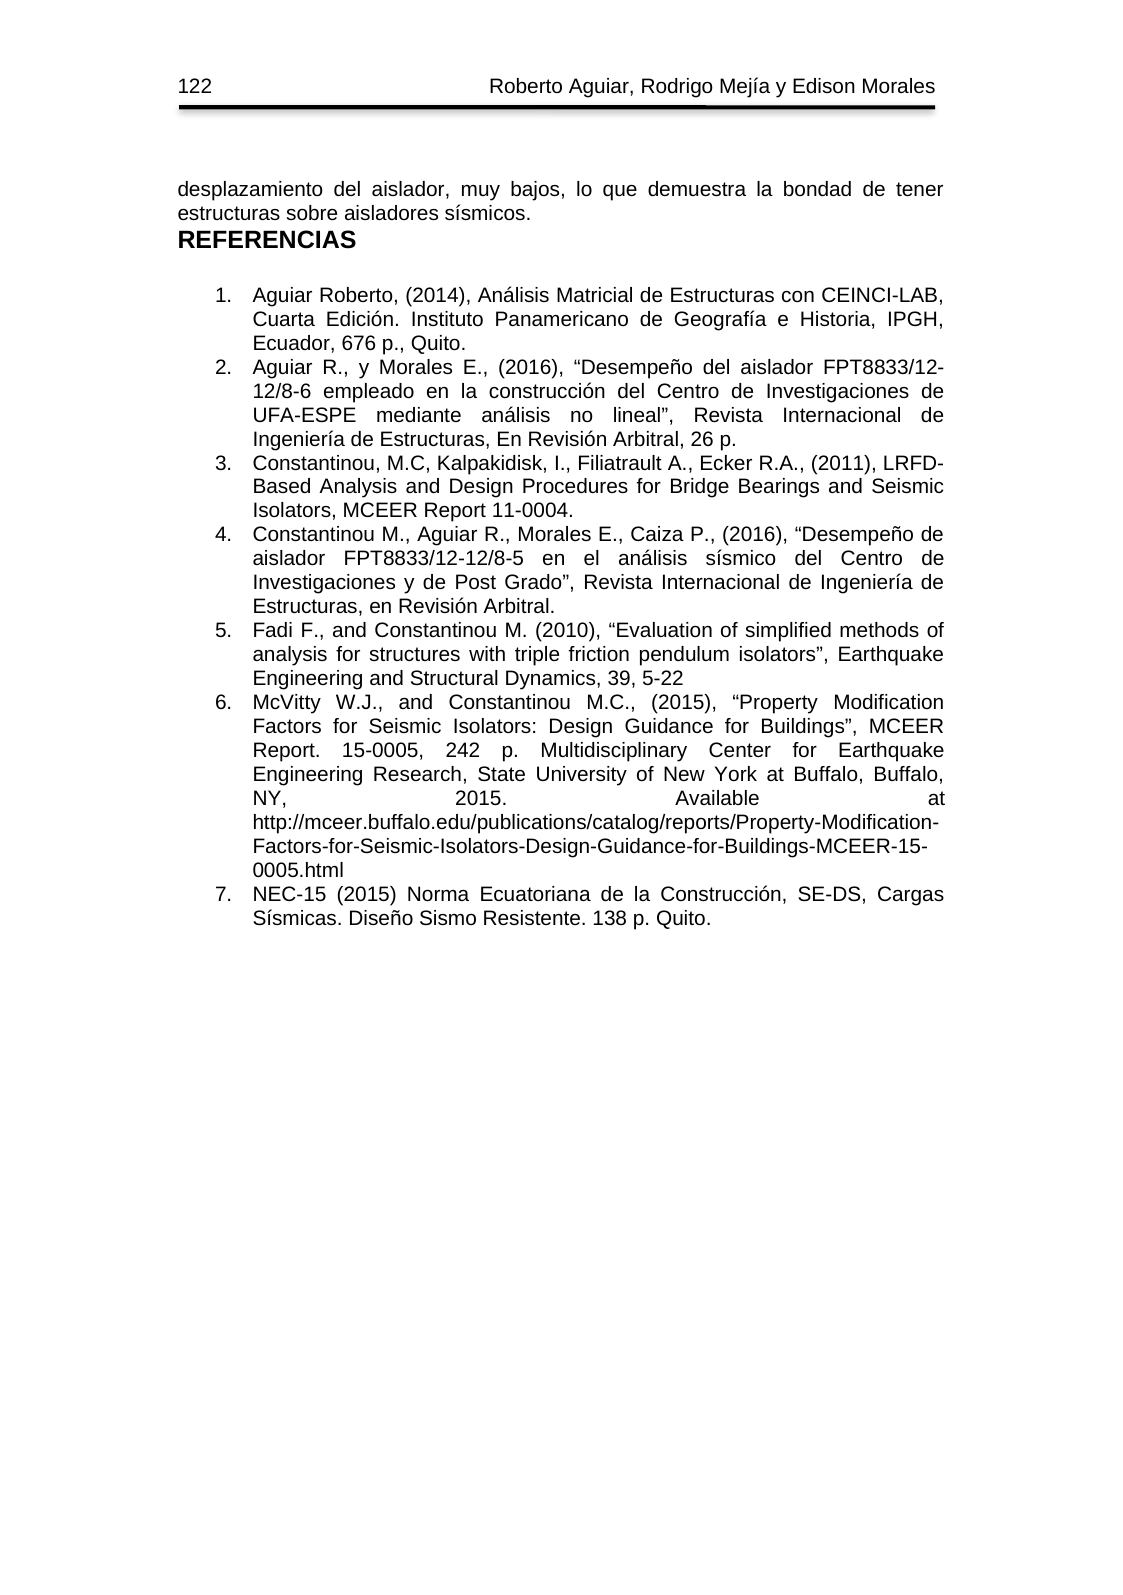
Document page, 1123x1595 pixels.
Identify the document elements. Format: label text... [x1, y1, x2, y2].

list NEC-15 (2015) Norma Ecuatoriana de la Construcción, SE-DS, Cargas Sísmicas. Diseño Sismo Resistente. 138 p. Quito. [215, 882, 945, 929]
list Constantinou, M.C, Kalpakidisk, I., Filiatrault A., Ecker R.A., (2011), LRFD-Based Analysis and Design Procedures for Bridge Bearings and Seismic Isolators, MCEER Report 11-0004. [215, 450, 945, 522]
list McVitty W.J., and Constantinou M.C., (2015), “Property Modification Factors for Seismic Isolators: Design Guidance for Buildings”, MCEER Report. 15-0005, 242 p. Multidisciplinary Center for Earthquake Engineering Research, State University of New York at Buffalo, Buffalo, NY, 2015. Available at http://mceer.buffalo.edu/publications/catalog/reports/Property-Modification-Factors-for-Seismic-Isolators-Design-Guidance-for-Buildings-MCEER-15-0005.html [215, 690, 945, 882]
list Aguiar R., y Morales E., (2016), “Desempeño del aislador FPT8833/12-12/8-6 empleado en la construcción del Centro de Investigaciones de UFA-ESPE mediante análisis no lineal”, Revista Internacional de Ingeniería de Estructuras, En Revisión Arbitral, 26 p. [215, 354, 945, 450]
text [177, 177, 945, 225]
list Aguiar Roberto, (2014), Análisis Matricial de Estructuras con CEINCI-LAB, Cuarta Edición. Instituto Panamericano de Geografía e Historia, IPGH, Ecuador, 676 p., Quito. [215, 283, 945, 354]
list Constantinou M., Aguiar R., Morales E., Caiza P., (2016), “Desempeño de aislador FPT8833/12-12/8-5 en el análisis sísmico del Centro de Investigaciones y de Post Grado”, Revista Internacional de Ingeniería de Estructuras, en Revisión Arbitral. [215, 522, 945, 618]
text REFERENCIAS [177, 225, 945, 254]
list Fadi F., and Constantinou M. (2010), “Evaluation of simplified methods of analysis for structures with triple friction pendulum isolators”, Earthquake Engineering and Structural Dynamics, 39, 5-22 [215, 618, 945, 690]
